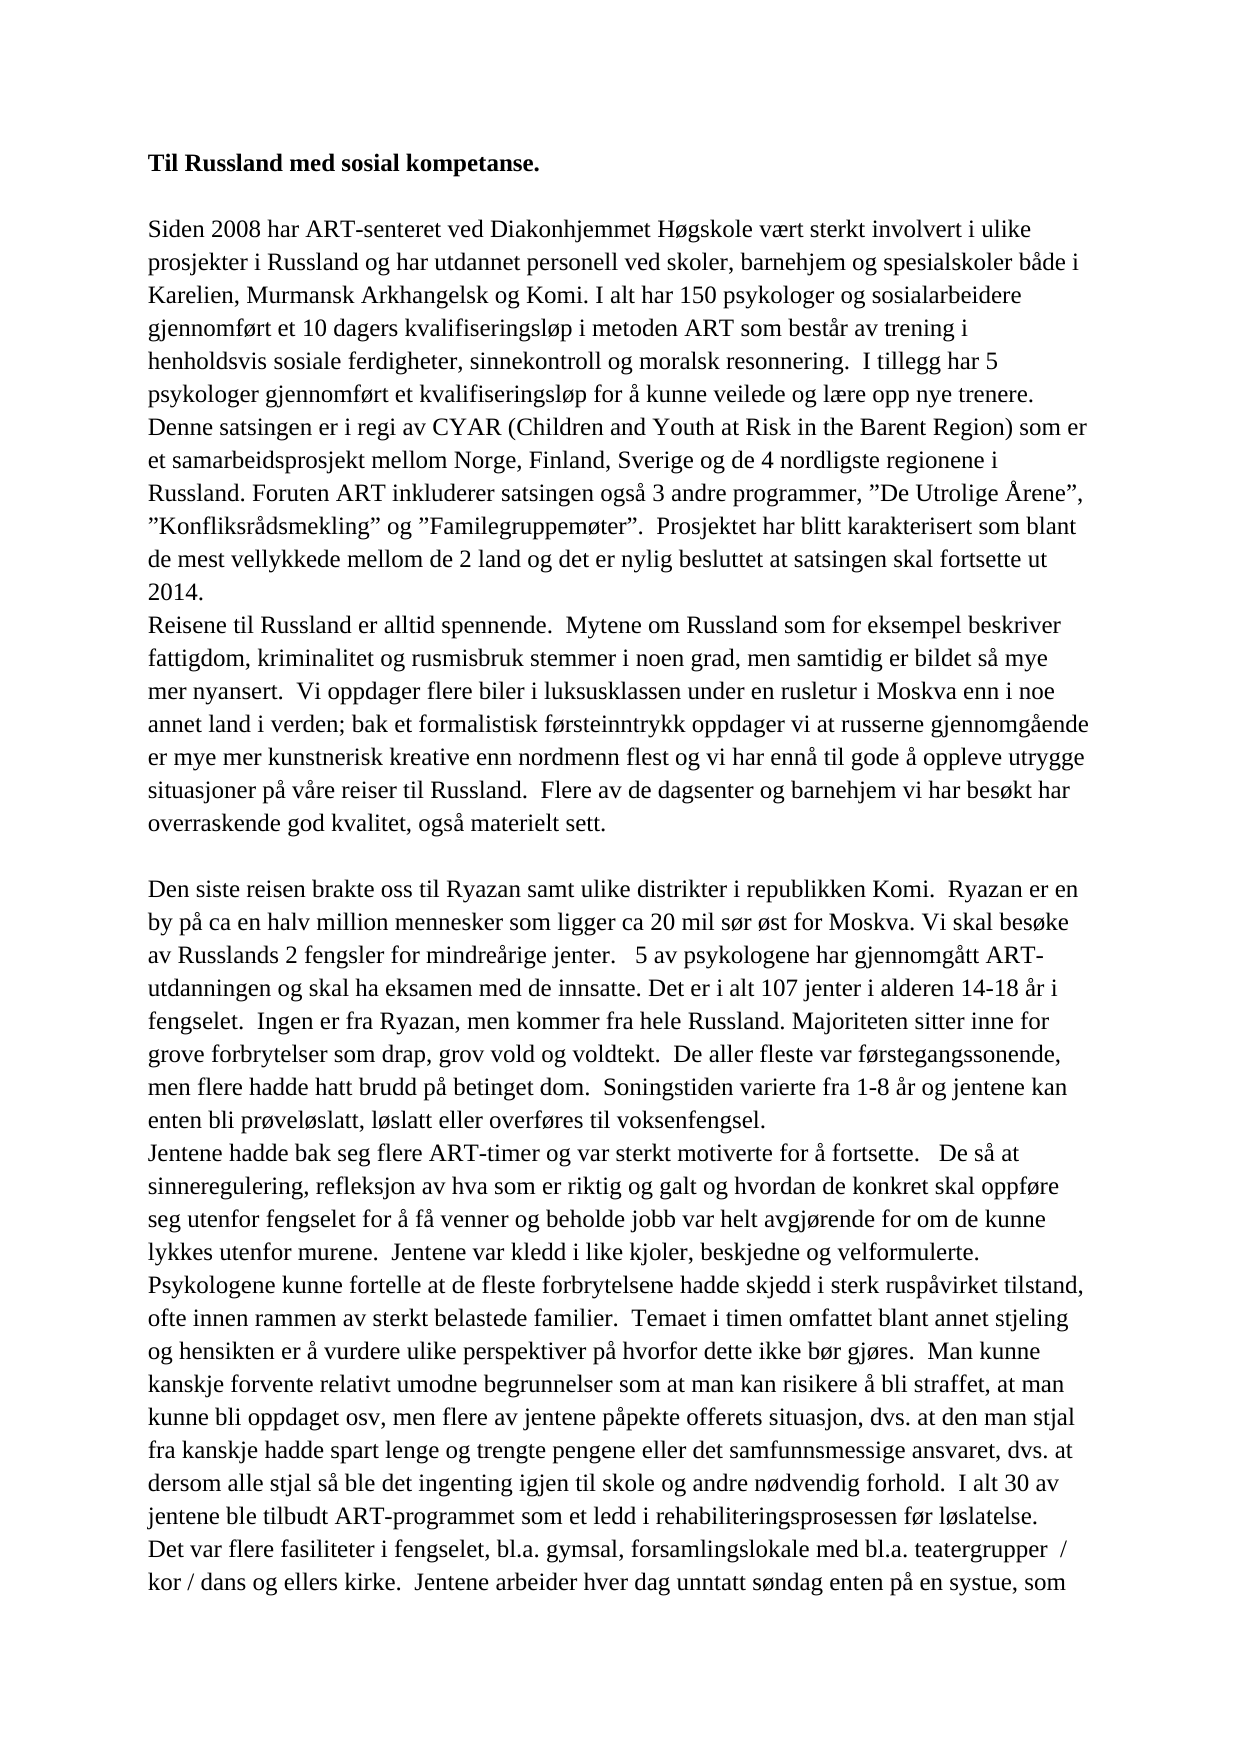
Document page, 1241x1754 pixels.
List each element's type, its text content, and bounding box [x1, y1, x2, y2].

text Til Russland med sosial kompetanse. [148, 148, 1093, 176]
text Siden 2008 har ART-senteret ved Diakonhjemmet Høgskole vært sterkt involvert i ulike prosjekter i Russland og har utdannet personell ved skoler, barnehjem og spesialskoler både i Karelien, Murmansk Arkhangelsk og Komi. I alt har 150 psykologer og sosialarbeidere gjennomført et 10 dagers kvalifiseringsløp i metoden ART som består av trening i henholdsvis sosiale ferdigheter, sinnekontroll og moralsk resonnering. I tillegg har 5 psykologer gjennomført et kvalifiseringsløp for å kunne veilede og lære opp nye trenere. Denne satsingen er i regi av CYAR (Children and Youth at Risk in the Barent Region) som er et samarbeidsprosjekt mellom Norge, Finland, Sverige og de 4 nordligste regionene i Russland. Foruten ART inkluderer satsingen også 3 andre programmer, ”De Utrolige Årene”, ”Konfliksrådsmekling” og ”Familegruppemøter”. Prosjektet har blitt karakterisert som blant de mest vellykkede mellom de 2 land og det er nylig besluttet at satsingen skal fortsette ut 2014. [148, 214, 1093, 606]
text Jentene hadde bak seg flere ART-timer og var sterkt motiverte for å fortsette. De så at sinneregulering, refleksjon av hva som er riktig og galt og hvordan de konkret skal oppføre seg utenfor fengselet for å få venner og beholde jobb var helt avgjørende for om de kunne lykkes utenfor murene. Jentene var kledd i like kjoler, beskjedne og velformulerte. Psykologene kunne fortelle at de fleste forbrytelsene hadde skjedd i sterk ruspåvirket tilstand, ofte innen rammen av sterkt belastede familier. Temaet i timen omfattet blant annet stjeling og hensikten er å vurdere ulike perspektiver på hvorfor dette ikke bør gjøres. Man kunne kanskje forvente relativt umodne begrunnelser som at man kan risikere å bli straffet, at man kunne bli oppdaget osv, men flere av jentene påpekte offerets situasjon, dvs. at den man stjal fra kanskje hadde spart lenge og trengte pengene eller det samfunnsmessige ansvaret, dvs. at dersom alle stjal så ble det ingenting igjen til skole og andre nødvendig forhold. I alt 30 av jentene ble tilbudt ART-programmet som et ledd i rehabiliteringsprosessen før løslatelse. [148, 1138, 1093, 1530]
text Reisene til Russland er alltid spennende. Mytene om Russland som for eksempel beskriver fattigdom, kriminalitet og rusmisbruk stemmer i noen grad, men samtidig er bildet så mye mer nyansert. Vi oppdager flere biler i luksusklassen under en rusletur i Moskva enn i noe annet land i verden; bak et formalistisk førsteinntrykk oppdager vi at russerne gjennomgående er mye mer kunstnerisk kreative enn nordmenn flest og vi har ennå til gode å oppleve utrygge situasjoner på våre reiser til Russland. Flere av de dagsenter og barnehjem vi har besøkt har overraskende god kvalitet, også materielt sett. [148, 610, 1093, 837]
text Den siste reisen brakte oss til Ryazan samt ulike distrikter i republikken Komi. Ryazan er en by på ca en halv million mennesker som ligger ca 20 mil sør øst for Moskva. Vi skal besøke av Russlands 2 fengsler for mindreårige jenter. 5 av psykologene har gjennomgått ART-utdanningen og skal ha eksamen med de innsatte. Det er i alt 107 jenter i alderen 14-18 år i fengselet. Ingen er fra Ryazan, men kommer fra hele Russland. Majoriteten sitter inne for grove forbrytelser som drap, grov vold og voldtekt. De aller fleste var førstegangssonende, men flere hadde hatt brudd på betinget dom. Soningstiden varierte fra 1-8 år og jentene kan enten bli prøveløslatt, løslatt eller overføres til voksenfengsel. [148, 874, 1093, 1134]
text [148, 1534, 1093, 1596]
